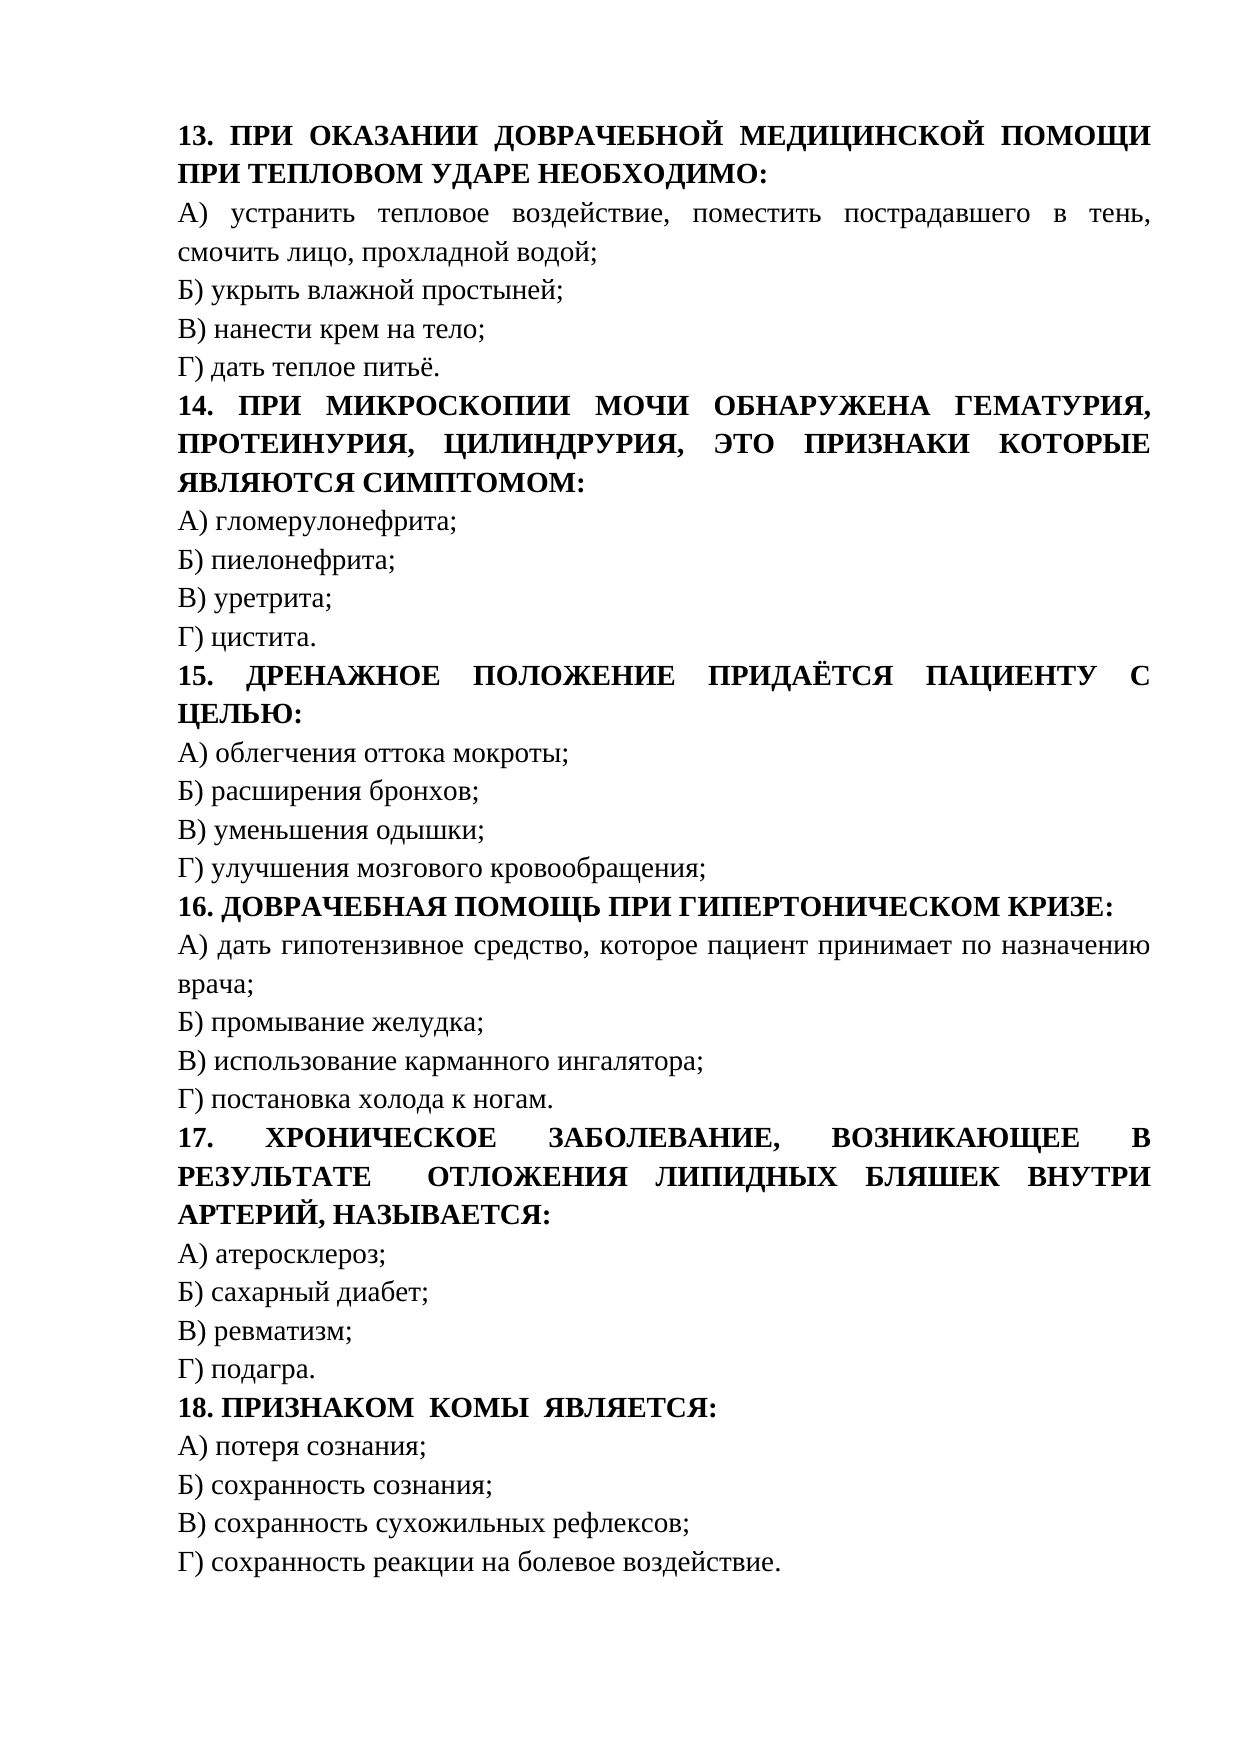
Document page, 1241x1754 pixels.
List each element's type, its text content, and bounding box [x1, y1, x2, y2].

text Г) постановка холода к ногам. [177, 1082, 1152, 1115]
text Б) пиелонефрита; [177, 542, 1152, 576]
text 15. ДРЕНАЖНОЕ ПОЛОЖЕНИЕ ПРИДАЁТСЯ ПАЦИЕНТУ С ЦЕЛЬЮ: [177, 658, 1152, 730]
text 17. ХРОНИЧЕСКОЕ ЗАБОЛЕВАНИЕ, ВОЗНИКАЮЩЕЕ В РЕЗУЛЬТАТЕ ОТЛОЖЕНИЯ ЛИПИДНЫХ БЛЯШЕК ВНУТРИ АРТЕРИЙ, НАЗЫВАЕТСЯ: [177, 1120, 1152, 1231]
text В) ревматизм; [177, 1313, 1152, 1346]
text В) нанести крем на тело; [177, 311, 1152, 344]
text Г) дать теплое питьё. [177, 349, 1152, 383]
text Б) промывание желудка; [177, 1004, 1152, 1038]
text Б) сохранность сознания; [177, 1467, 1152, 1501]
text Б) сахарный диабет; [177, 1274, 1152, 1308]
text Б) укрыть влажной простыней; [177, 272, 1152, 306]
text А) атеросклероз; [177, 1236, 1152, 1269]
text В) сохранность сухожильных рефлексов; [177, 1506, 1152, 1539]
text А) дать гипотензивное средство, которое пациент принимает по назначению врача; [177, 927, 1152, 999]
text Г) цистита. [177, 619, 1152, 653]
text В) уретрита; [177, 581, 1152, 614]
text А) облегчения оттока мокроты; [177, 735, 1152, 768]
text 13. ПРИ ОКАЗАНИИ ДОВРАЧЕБНОЙ МЕДИЦИНСКОЙ ПОМОЩИ ПРИ ТЕПЛОВОМ УДАРЕ НЕОБХОДИМО: [177, 118, 1152, 190]
text Г) сохранность реакции на болевое воздействие. [177, 1544, 1152, 1578]
text Б) расширения бронхов; [177, 773, 1152, 807]
text В) использование карманного ингалятора; [177, 1043, 1152, 1077]
text А) гломерулонефрита; [177, 503, 1152, 537]
text А) потеря сознания; [177, 1428, 1152, 1462]
text Г) подагра. [177, 1351, 1152, 1385]
text 16. ДОВРАЧЕБНАЯ ПОМОЩЬ ПРИ ГИПЕРТОНИЧЕСКОМ КРИЗЕ: [177, 889, 1152, 922]
text А) устранить тепловое воздействие, поместить пострадавшего в тень, смочить лицо, прохладной водой; [177, 195, 1152, 267]
text 18. ПРИЗНАКОМ КОМЫ ЯВЛЯЕТСЯ: [177, 1390, 1152, 1423]
text Г) улучшения мозгового кровообращения; [177, 850, 1152, 884]
text В) уменьшения одышки; [177, 812, 1152, 845]
text 14. ПРИ МИКРОСКОПИИ МОЧИ ОБНАРУЖЕНА ГЕМАТУРИЯ, ПРОТЕИНУРИЯ, ЦИЛИНДРУРИЯ, ЭТО ПРИЗНАКИ КОТОРЫЕ ЯВЛЯЮТСЯ СИМПТОМОМ: [177, 388, 1152, 498]
